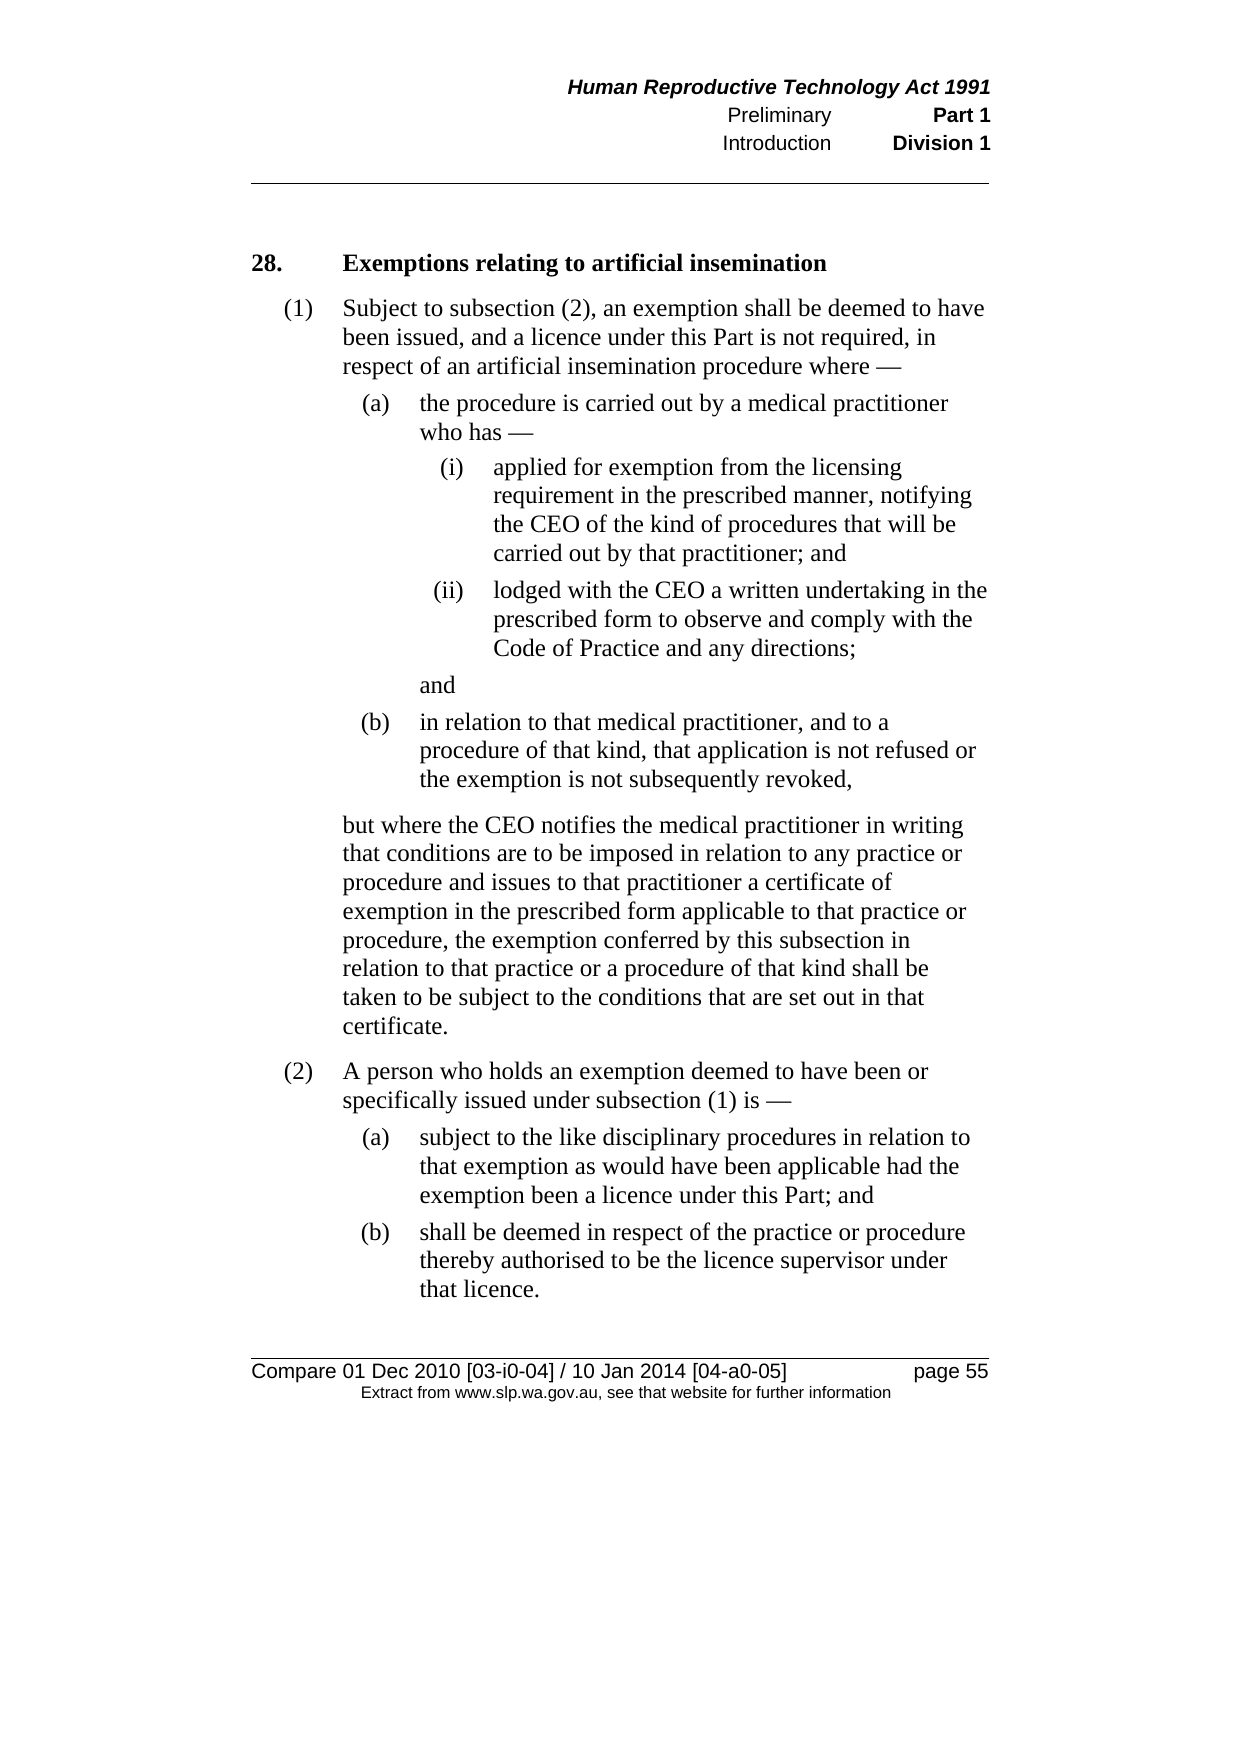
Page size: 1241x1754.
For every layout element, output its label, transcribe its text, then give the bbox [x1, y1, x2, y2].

text (b) shall be deemed in respect of the practice or procedure thereby authorised to be the licence supervisor under that licence. [251, 1217, 989, 1303]
text (b) in relation to that medical practitioner, and to a procedure of that kind, that application is not refused or the exemption is not subsequently revoked, [251, 707, 989, 793]
text (a) subject to the like disciplinary procedures in relation to that exemption as would have been applicable had the exemption been a licence under this Part; and [251, 1122, 989, 1208]
text (a) the procedure is carried out by a medical practitioner who has — [251, 388, 989, 446]
text but where the CEO notifies the medical practitioner in writing that conditions are to be imposed in relation to any practice or procedure and issues to that practitioner a certificate of exemption in the prescribed form applicable to that practice or procedure, the exemption conferred by this subsection in relation to that practice or a procedure of that kind shall be taken to be subject to the conditions that are set out in that certificate. [251, 810, 989, 1040]
text (ii) lodged with the CEO a written undertaking in the prescribed form to observe and comply with the Code of Practice and any directions; [251, 575, 989, 661]
text (i) applied for exemption from the licensing requirement in the prescribed manner, notifying the CEO of the kind of procedures that will be carried out by that practitioner; and [251, 452, 989, 567]
text (2) A person who holds an exemption deemed to have been or specifically issued under subsection (1) is — [251, 1056, 989, 1114]
text and [251, 670, 989, 698]
text (1) Subject to subsection (2), an exemption shall be deemed to have been issued, and a licence under this Part is not required, in respect of an artificial insemination procedure where — [251, 293, 989, 380]
subtitle 28. Exemptions relating to artificial insemination [251, 248, 989, 277]
